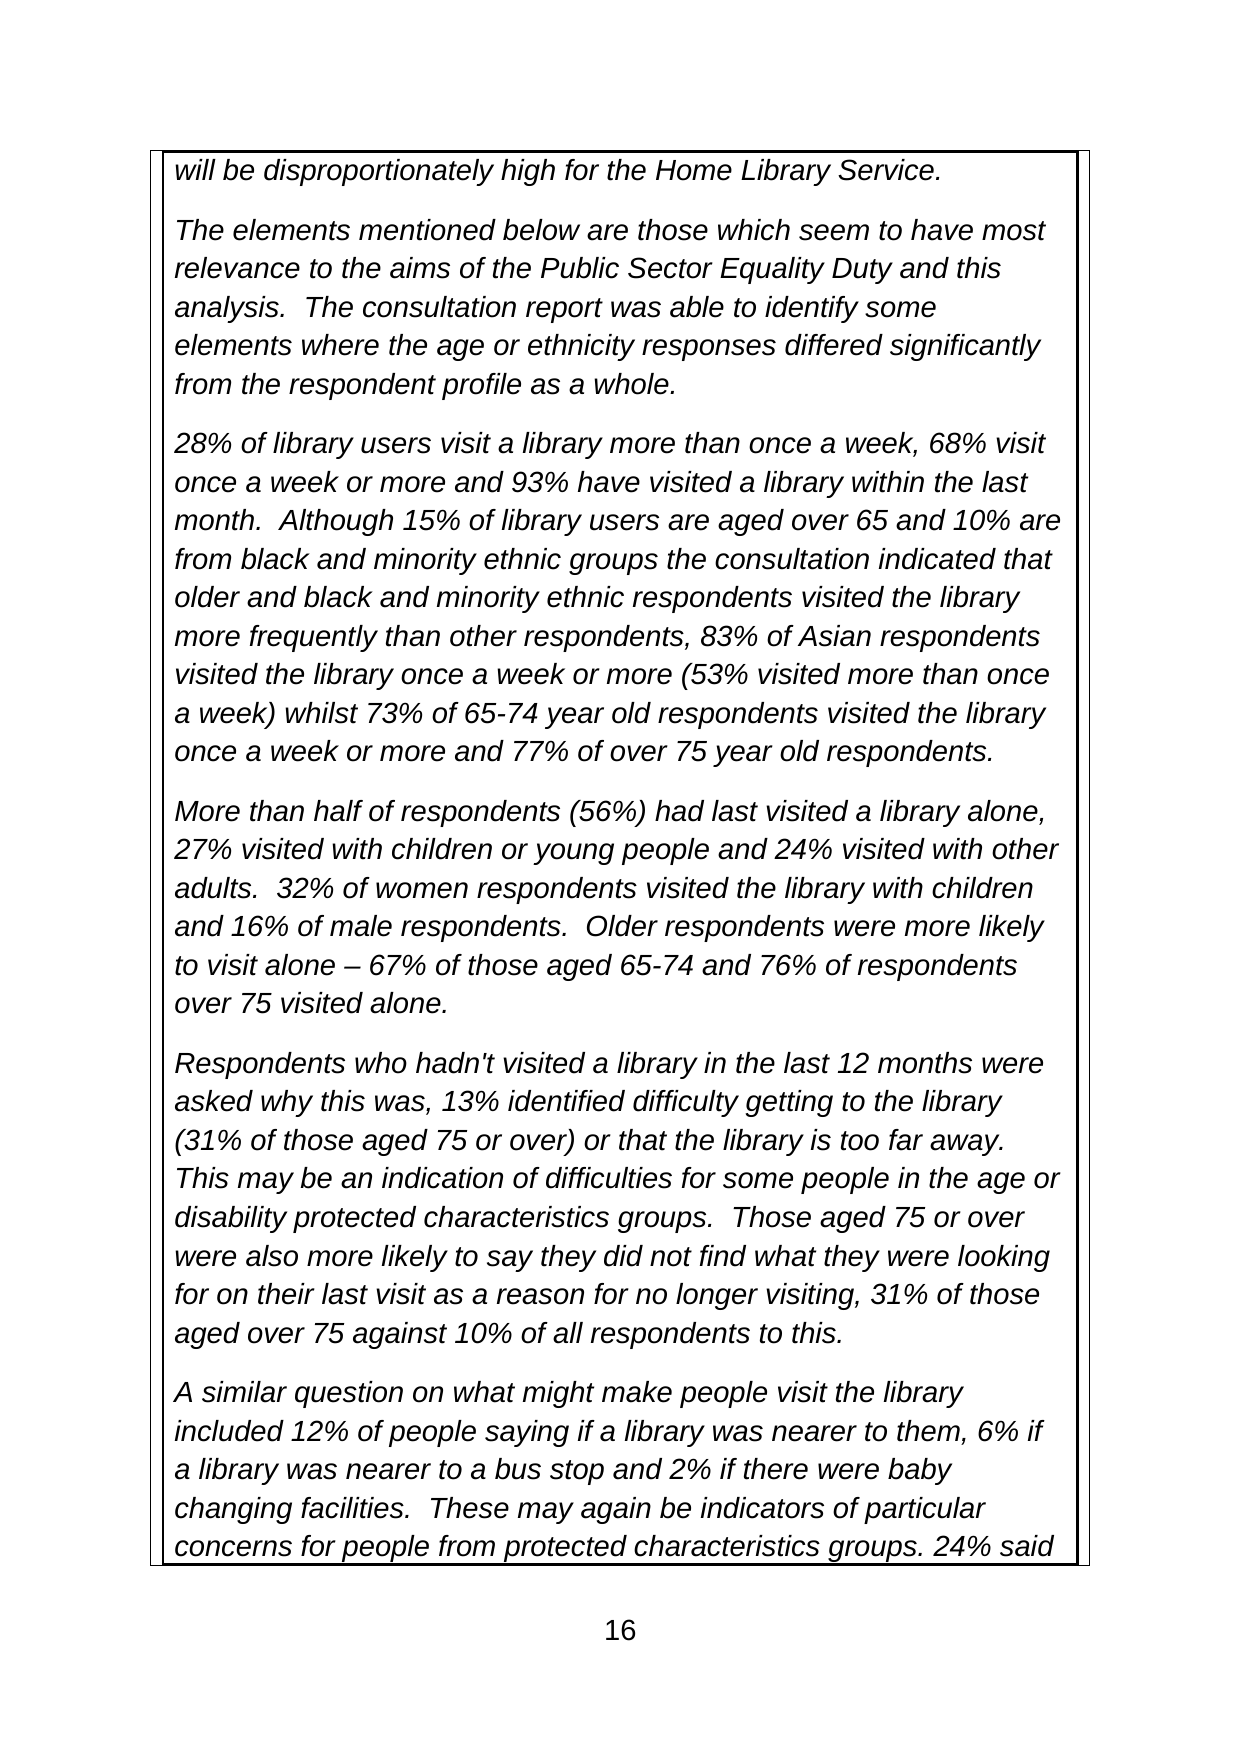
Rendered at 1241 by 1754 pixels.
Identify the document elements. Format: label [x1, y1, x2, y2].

table_header [1079, 151, 1089, 1565]
table_header [164, 153, 1076, 1563]
table_header [151, 151, 162, 1565]
